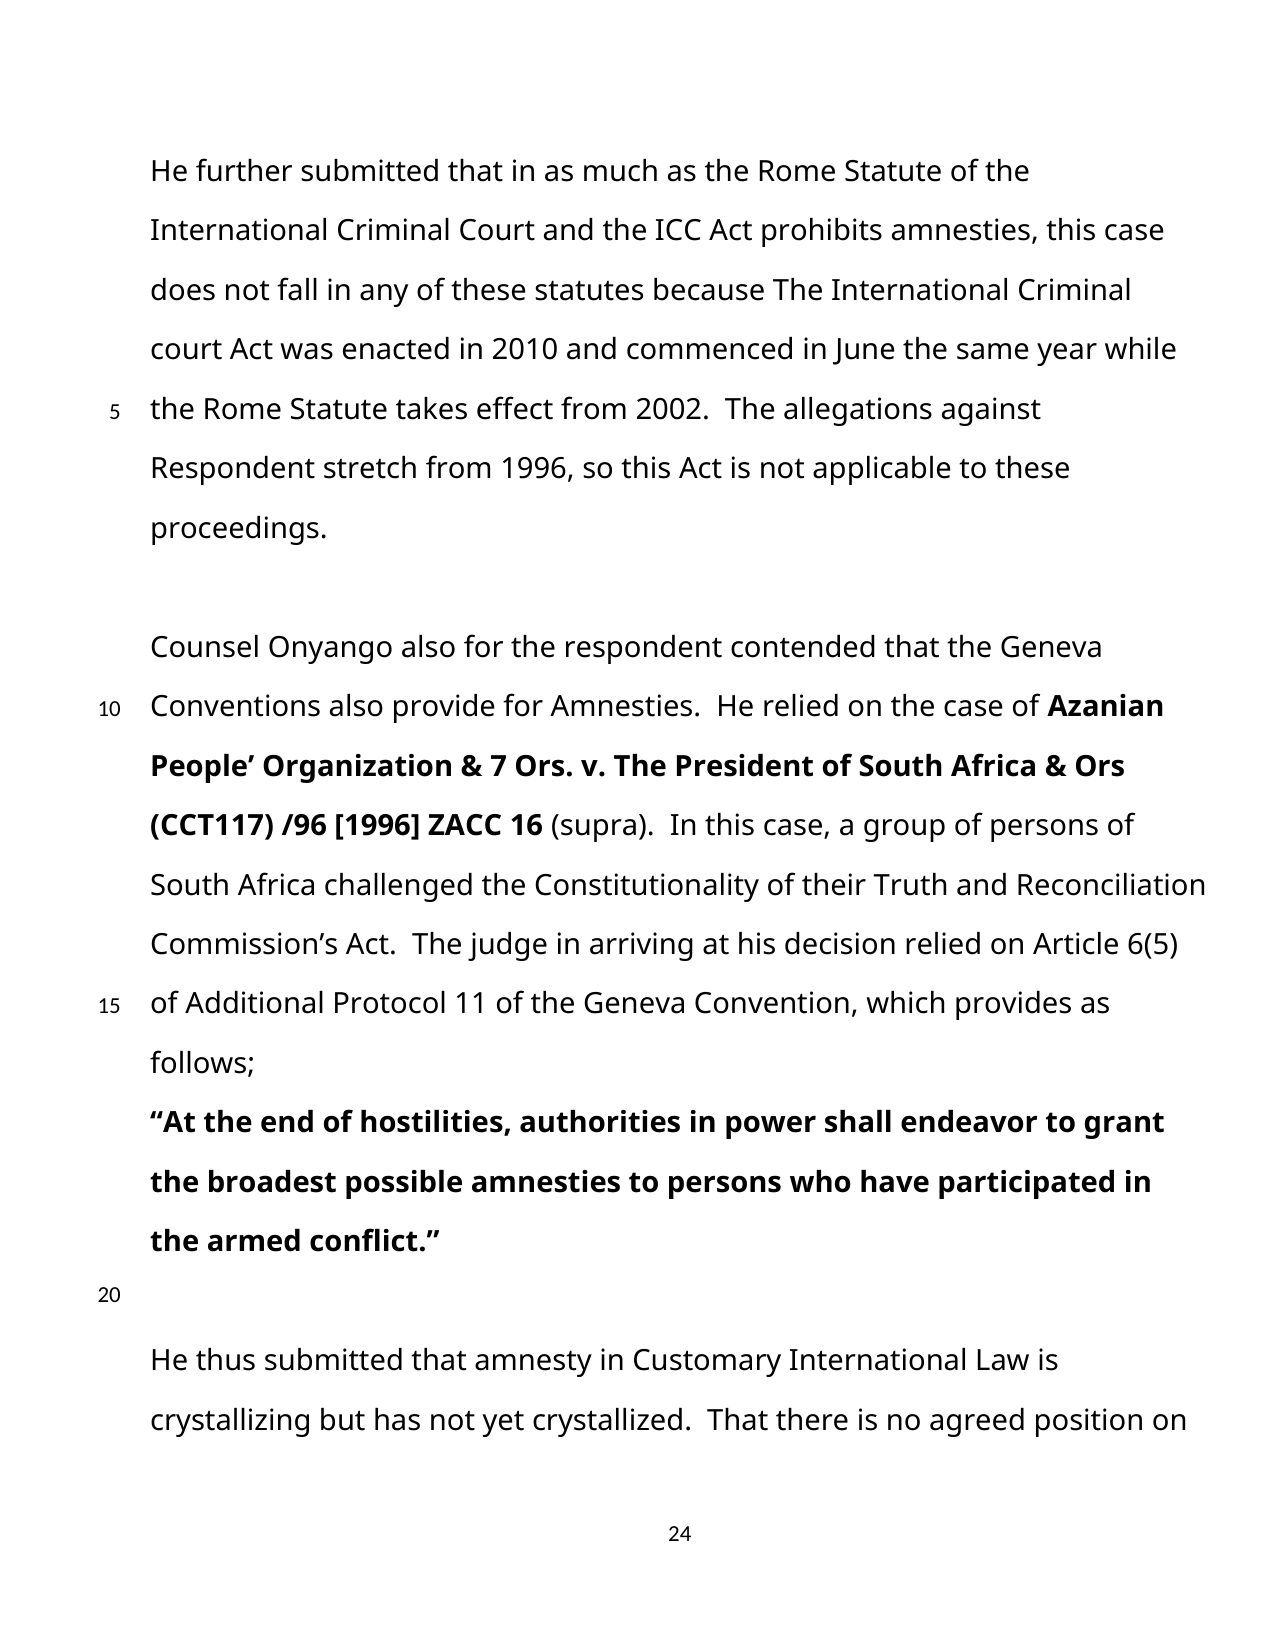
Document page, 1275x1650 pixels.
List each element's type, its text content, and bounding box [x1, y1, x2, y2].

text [150, 1339, 1209, 1439]
text “At the end of hostilities, authorities in power shall endeavor to grant the broadest possible amnesties to persons who have participated in the armed conflict.” [150, 1102, 1209, 1260]
text Counsel Onyango also for the respondent contended that the Geneva Conventions also provide for Amnesties. He relied on the case of Azanian People’ Organization & 7 Ors. v. The President of South Africa & Ors (CCT117) /96 [1996] ZACC 16 (supra). In this case, a group of persons of South Africa challenged the Constitutionality of their Truth and Reconciliation Commission’s Act. The judge in arriving at his decision relied on Article 6(5) of Additional Protocol 11 of the Geneva Convention, which provides as follows; [150, 626, 1209, 1082]
text He further submitted that in as much as the Rome Statute of the International Criminal Court and the ICC Act prohibits amnesties, this case does not fall in any of these statutes because The International Criminal court Act was enacted in 2010 and commenced in June the same year while the Rome Statute takes effect from 2002. The allegations against Respondent stretch from 1996, so this Act is not applicable to these proceedings. [150, 150, 1209, 547]
